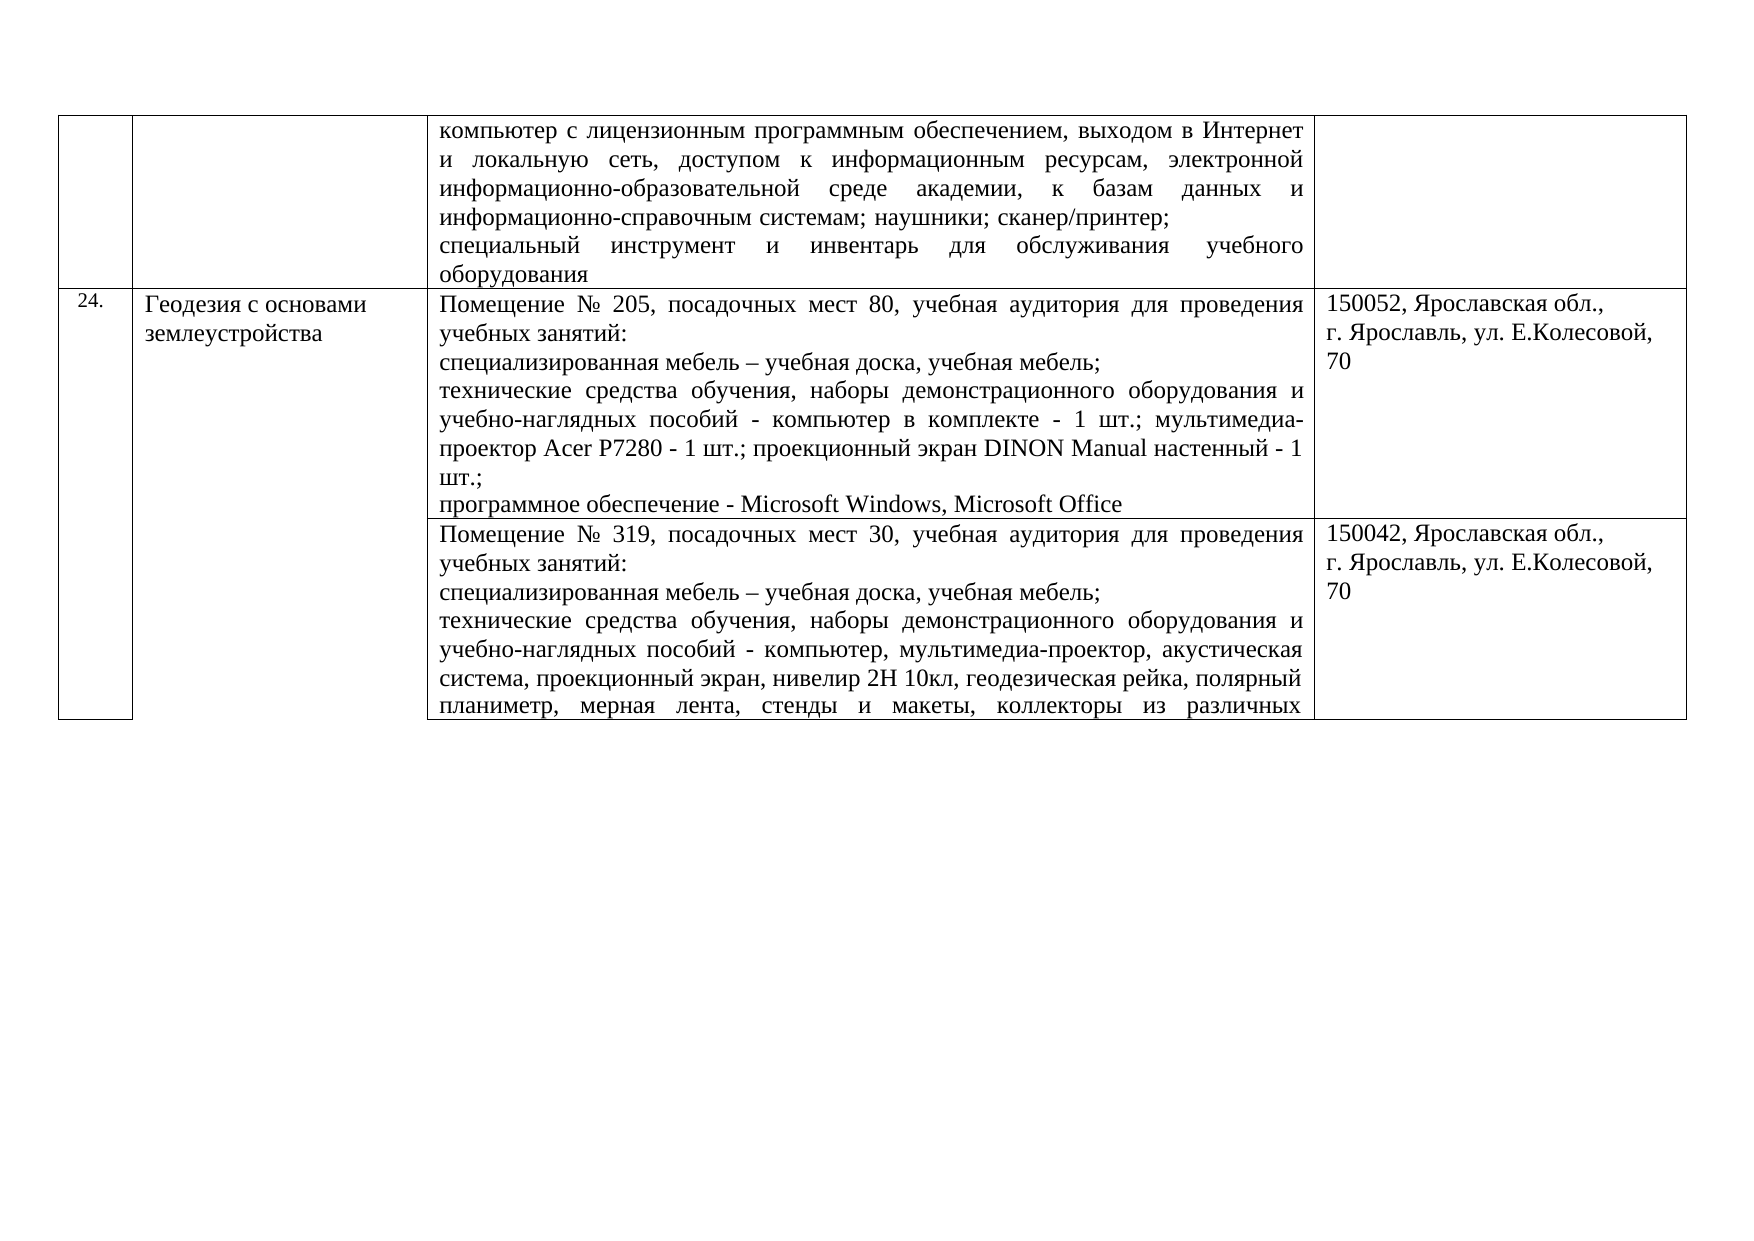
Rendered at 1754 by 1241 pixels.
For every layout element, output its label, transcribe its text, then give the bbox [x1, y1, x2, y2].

table_cell Помещение № 319, посадочных мест 30, учебная аудитория для проведения учебных занятий: специализированная мебель – учебная доска, учебная мебель; технические средства обучения, наборы демонстрационного оборудования и учебно-наглядных пособий - компьютер, мультимедиа-проектор, акустическая система, проекционный экран, нивелир 2Н 10кл, геодезическая рейка, полярный планиметр, мерная лента, стенды и макеты, коллекторы из различных [428, 519, 1314, 719]
table_cell Геодезия с основами землеустройства [133, 289, 427, 719]
table_cell 150052, Ярославская обл., г. Ярославль, ул. Е.Колесовой, 70 [1315, 289, 1686, 518]
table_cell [428, 116, 1314, 288]
table_cell 24. [59, 289, 132, 719]
table_cell 150042, Ярославская обл., г. Ярославль, ул. Е.Колесовой, 70 [1315, 519, 1686, 719]
table_cell Помещение № 205, посадочных мест 80, учебная аудитория для проведения учебных занятий: специализированная мебель – учебная доска, учебная мебель; технические средства обучения, наборы демонстрационного оборудования и учебно-наглядных пособий - компьютер в комплекте - 1 шт.; мультимедиа- проектор Acer Р7280 - 1 шт.; проекционный экран DINON Manual настенный - 1 шт.; программное обеспечение - Microsoft Windows, Microsoft Office [428, 289, 1314, 518]
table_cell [1315, 116, 1686, 288]
